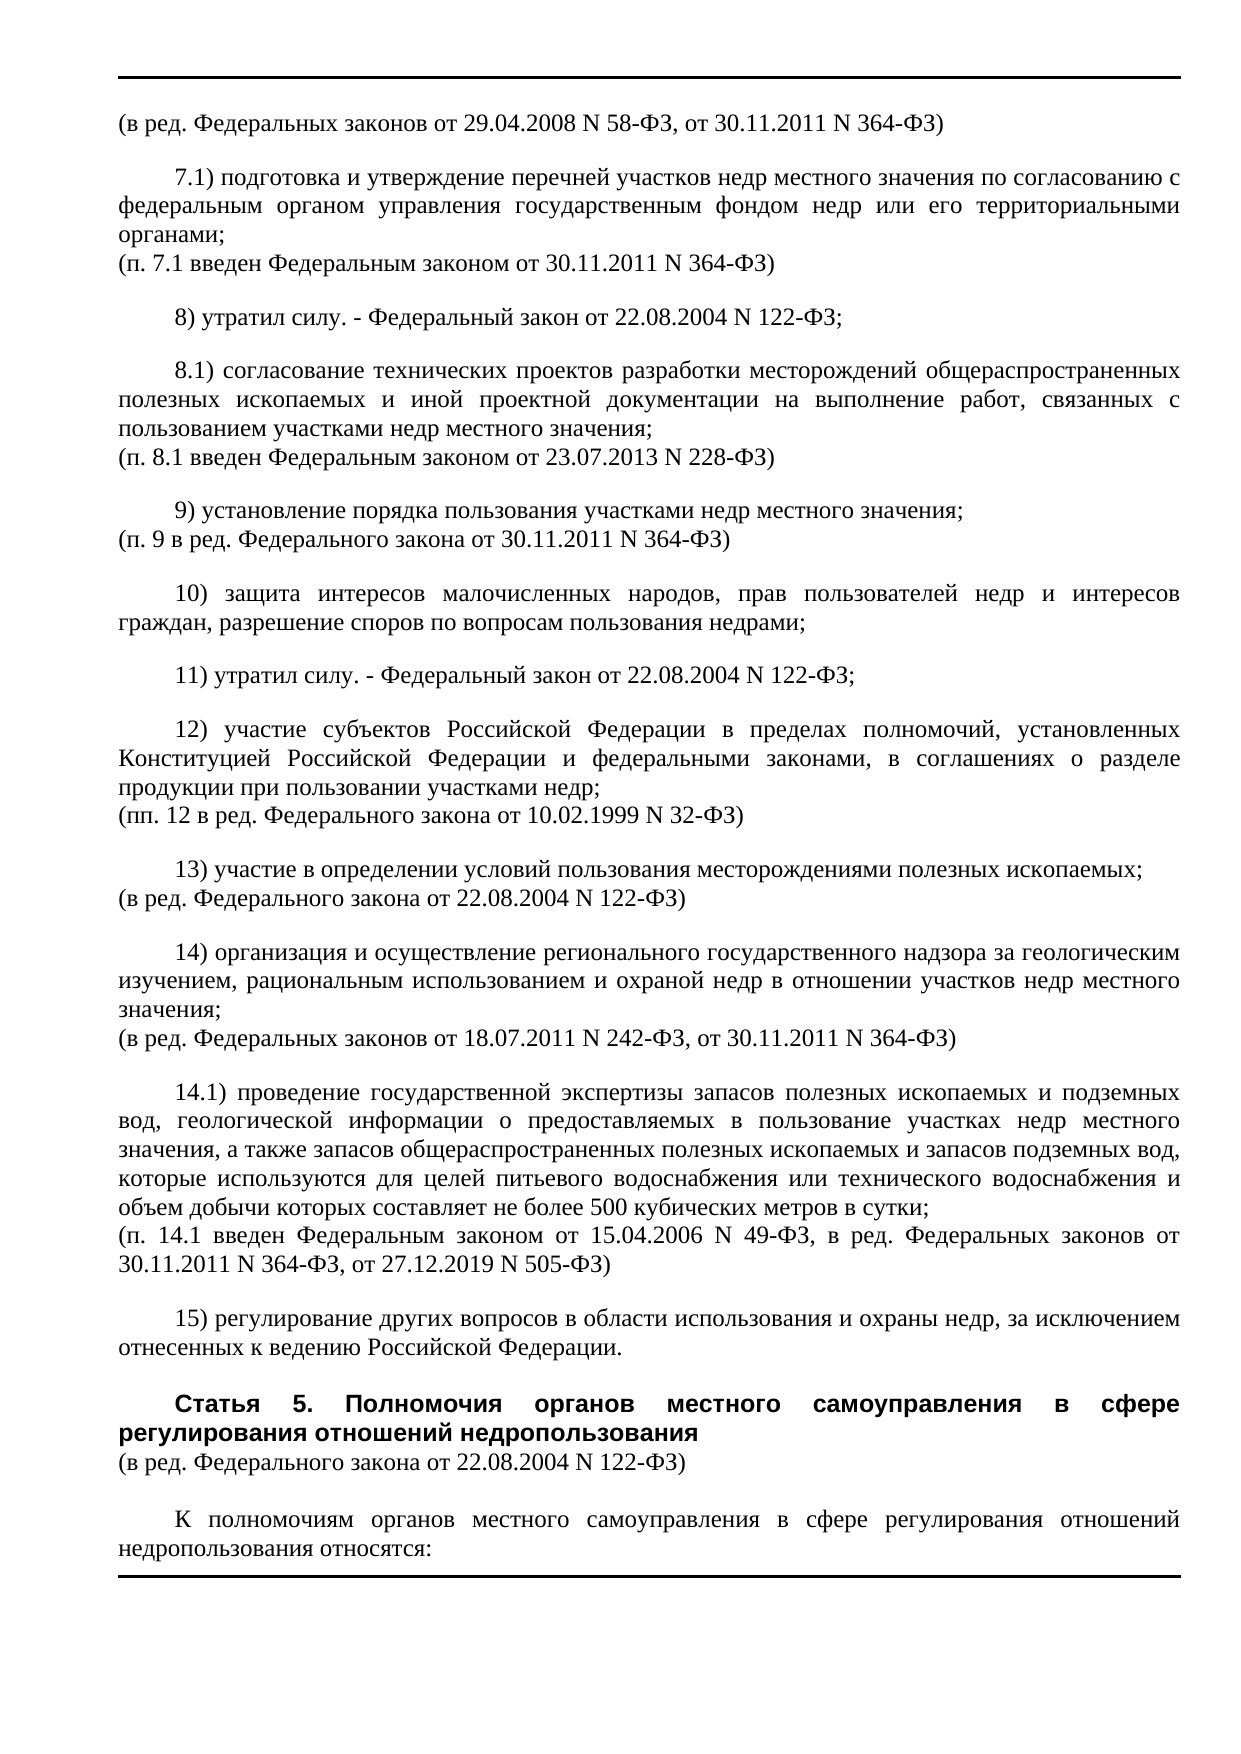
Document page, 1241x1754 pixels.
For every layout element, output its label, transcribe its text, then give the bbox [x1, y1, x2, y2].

text К полномочиям органов местного самоуправления в сфере регулирования отношений недропользования относятся: [118, 1504, 1181, 1562]
text (п. 8.1 введен Федеральным законом от 23.07.2013 N 228-ФЗ) [118, 442, 1181, 471]
text 8) утратил силу. - Федеральный закон от 22.08.2004 N 122-ФЗ; [118, 302, 1181, 331]
text (в ред. Федеральных законов от 18.07.2011 N 242-ФЗ, от 30.11.2011 N 364-ФЗ) [118, 1023, 1181, 1052]
title Статья 5. Полномочия органов местного самоуправления в сфере регулирования отношений недропользования [118, 1389, 1181, 1447]
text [118, 1447, 1181, 1476]
text 12) участие субъектов Российской Федерации в пределах полномочий, установленных Конституцией Российской Федерации и федеральными законами, в соглашениях о разделе продукции при пользовании участками недр; [118, 714, 1181, 801]
text (п. 14.1 введен Федеральным законом от 15.04.2006 N 49-ФЗ, в ред. Федеральных законов от 30.11.2011 N 364-ФЗ, от 27.12.2019 N 505-ФЗ) [118, 1221, 1181, 1278]
text 14.1) проведение государственной экспертизы запасов полезных ископаемых и подземных вод, геологической информации о предоставляемых в пользование участках недр местного значения, а также запасов общераспространенных полезных ископаемых и запасов подземных вод, которые используются для целей питьевого водоснабжения или технического водоснабжения и объем добычи которых составляет не более 500 кубических метров в сутки; [118, 1077, 1181, 1221]
text 8.1) согласование технических проектов разработки месторождений общераспространенных полезных ископаемых и иной проектной документации на выполнение работ, связанных с пользованием участками недр местного значения; [118, 356, 1181, 442]
text 11) утратил силу. - Федеральный закон от 22.08.2004 N 122-ФЗ; [118, 661, 1181, 689]
text (в ред. Федерального закона от 22.08.2004 N 122-ФЗ) [118, 883, 1181, 912]
text (п. 7.1 введен Федеральным законом от 30.11.2011 N 364-ФЗ) [118, 248, 1181, 277]
text 14) организация и осуществление регионального государственного надзора за геологическим изучением, рациональным использованием и охраной недр в отношении участков недр местного значения; [118, 937, 1181, 1023]
text 15) регулирование других вопросов в области использования и охраны недр, за исключением отнесенных к ведению Российской Федерации. [118, 1303, 1181, 1361]
text 13) участие в определении условий пользования месторождениями полезных ископаемых; [118, 854, 1181, 883]
text 10) защита интересов малочисленных народов, прав пользователей недр и интересов граждан, разрешение споров по вопросам пользования недрами; [118, 578, 1181, 636]
text (п. 9 в ред. Федерального закона от 30.11.2011 N 364-ФЗ) [118, 524, 1181, 553]
text 9) установление порядка пользования участками недр местного значения; [118, 496, 1181, 524]
text 7.1) подготовка и утверждение перечней участков недр местного значения по согласованию с федеральным органом управления государственным фондом недр или его территориальными органами; [118, 162, 1181, 248]
text (пп. 12 в ред. Федерального закона от 10.02.1999 N 32-ФЗ) [118, 801, 1181, 829]
text (в ред. Федеральных законов от 29.04.2008 N 58-ФЗ, от 30.11.2011 N 364-ФЗ) [118, 108, 1181, 137]
